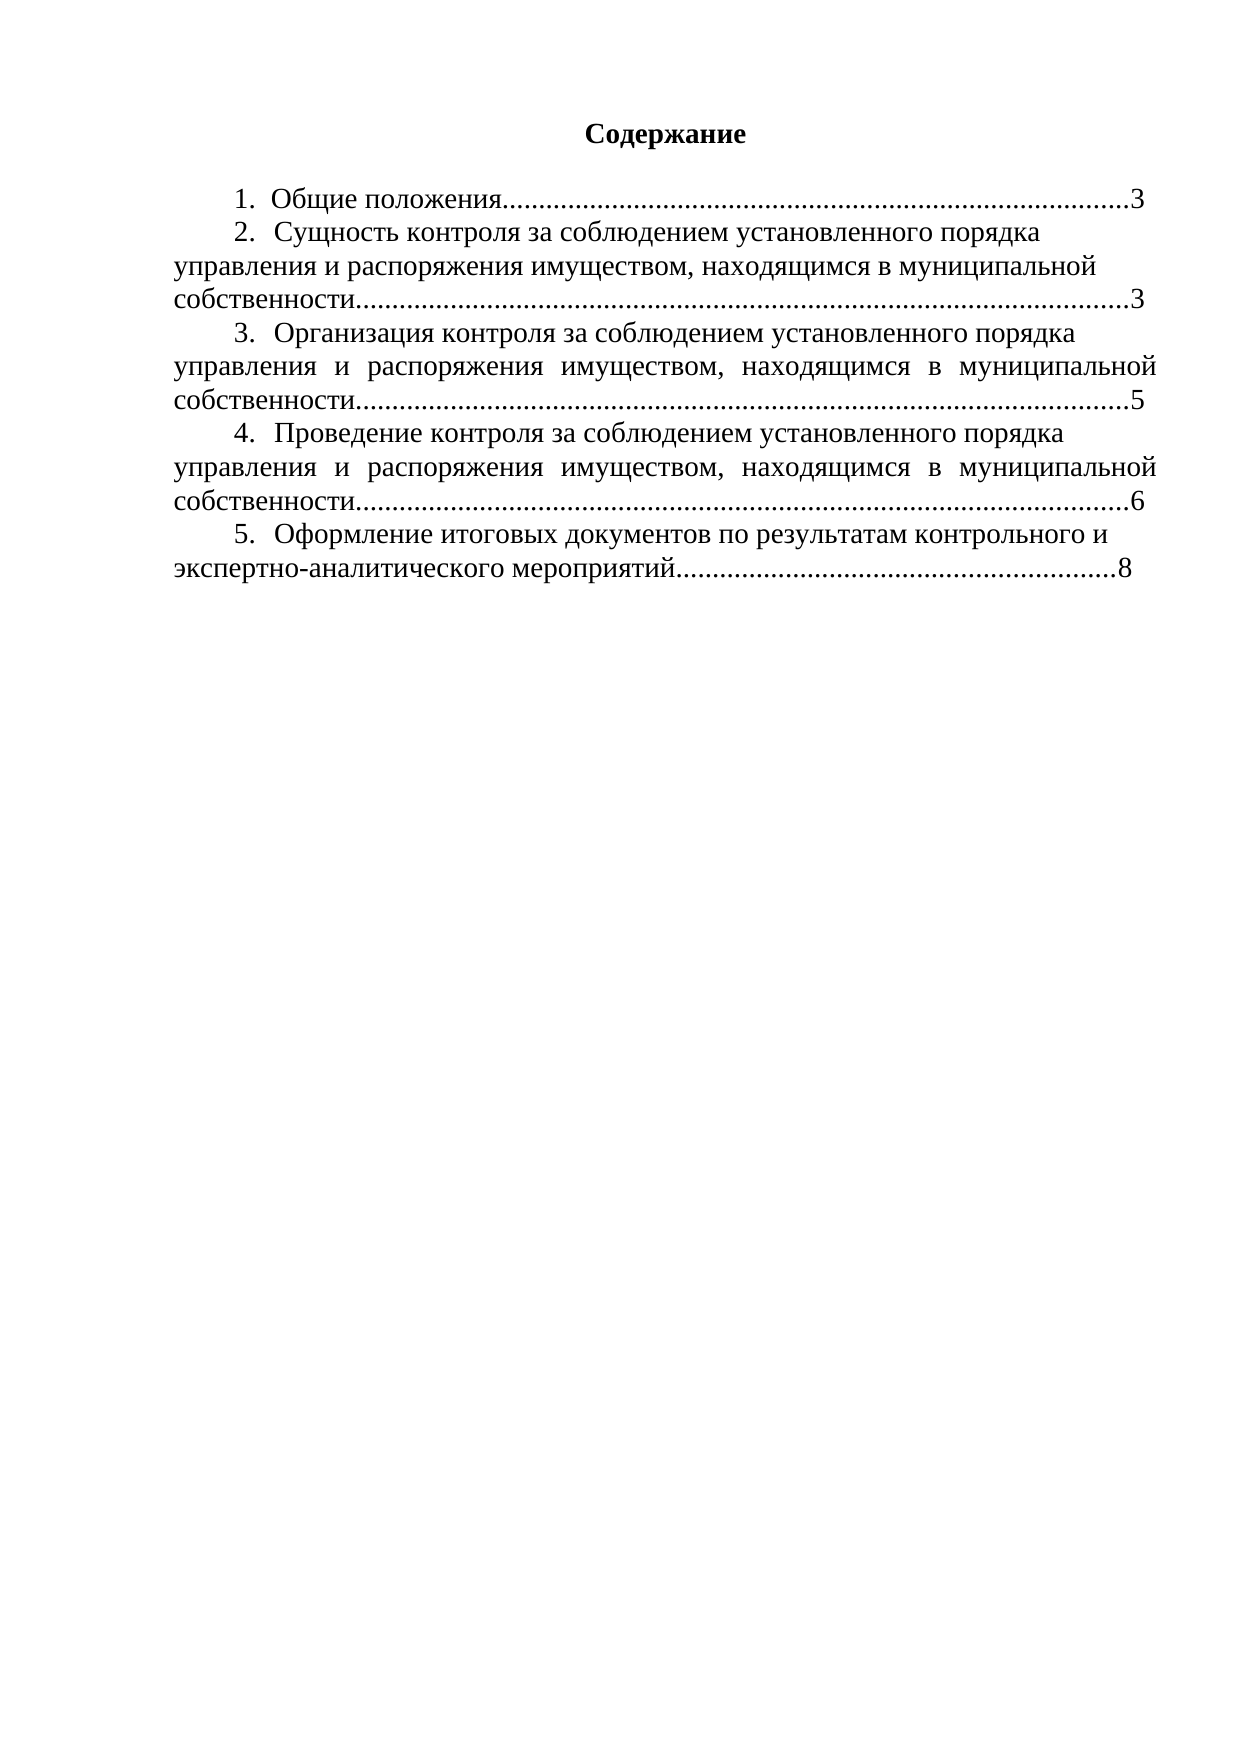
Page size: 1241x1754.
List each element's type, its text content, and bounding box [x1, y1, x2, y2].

list Общие положения 3 [173, 181, 1157, 214]
list Сущность контроля за соблюдением установленного порядка [173, 214, 1157, 248]
text управления и распоряжения имуществом, находящимся в муниципальной собственности 3 [173, 248, 1157, 315]
text экспертно-аналитического мероприятий 8 [173, 550, 1157, 583]
text Содержание [173, 116, 1157, 149]
text управления и распоряжения имуществом, находящимся в муниципальной собственности 6 [173, 449, 1157, 516]
list Проведение контроля за соблюдением установленного порядка [173, 416, 1157, 449]
list Организация контроля за соблюдением установленного порядка [173, 315, 1157, 348]
list Оформление итоговых документов по результатам контрольного и [173, 516, 1157, 550]
text управления и распоряжения имуществом, находящимся в муниципальной собственности 5 [173, 348, 1157, 416]
